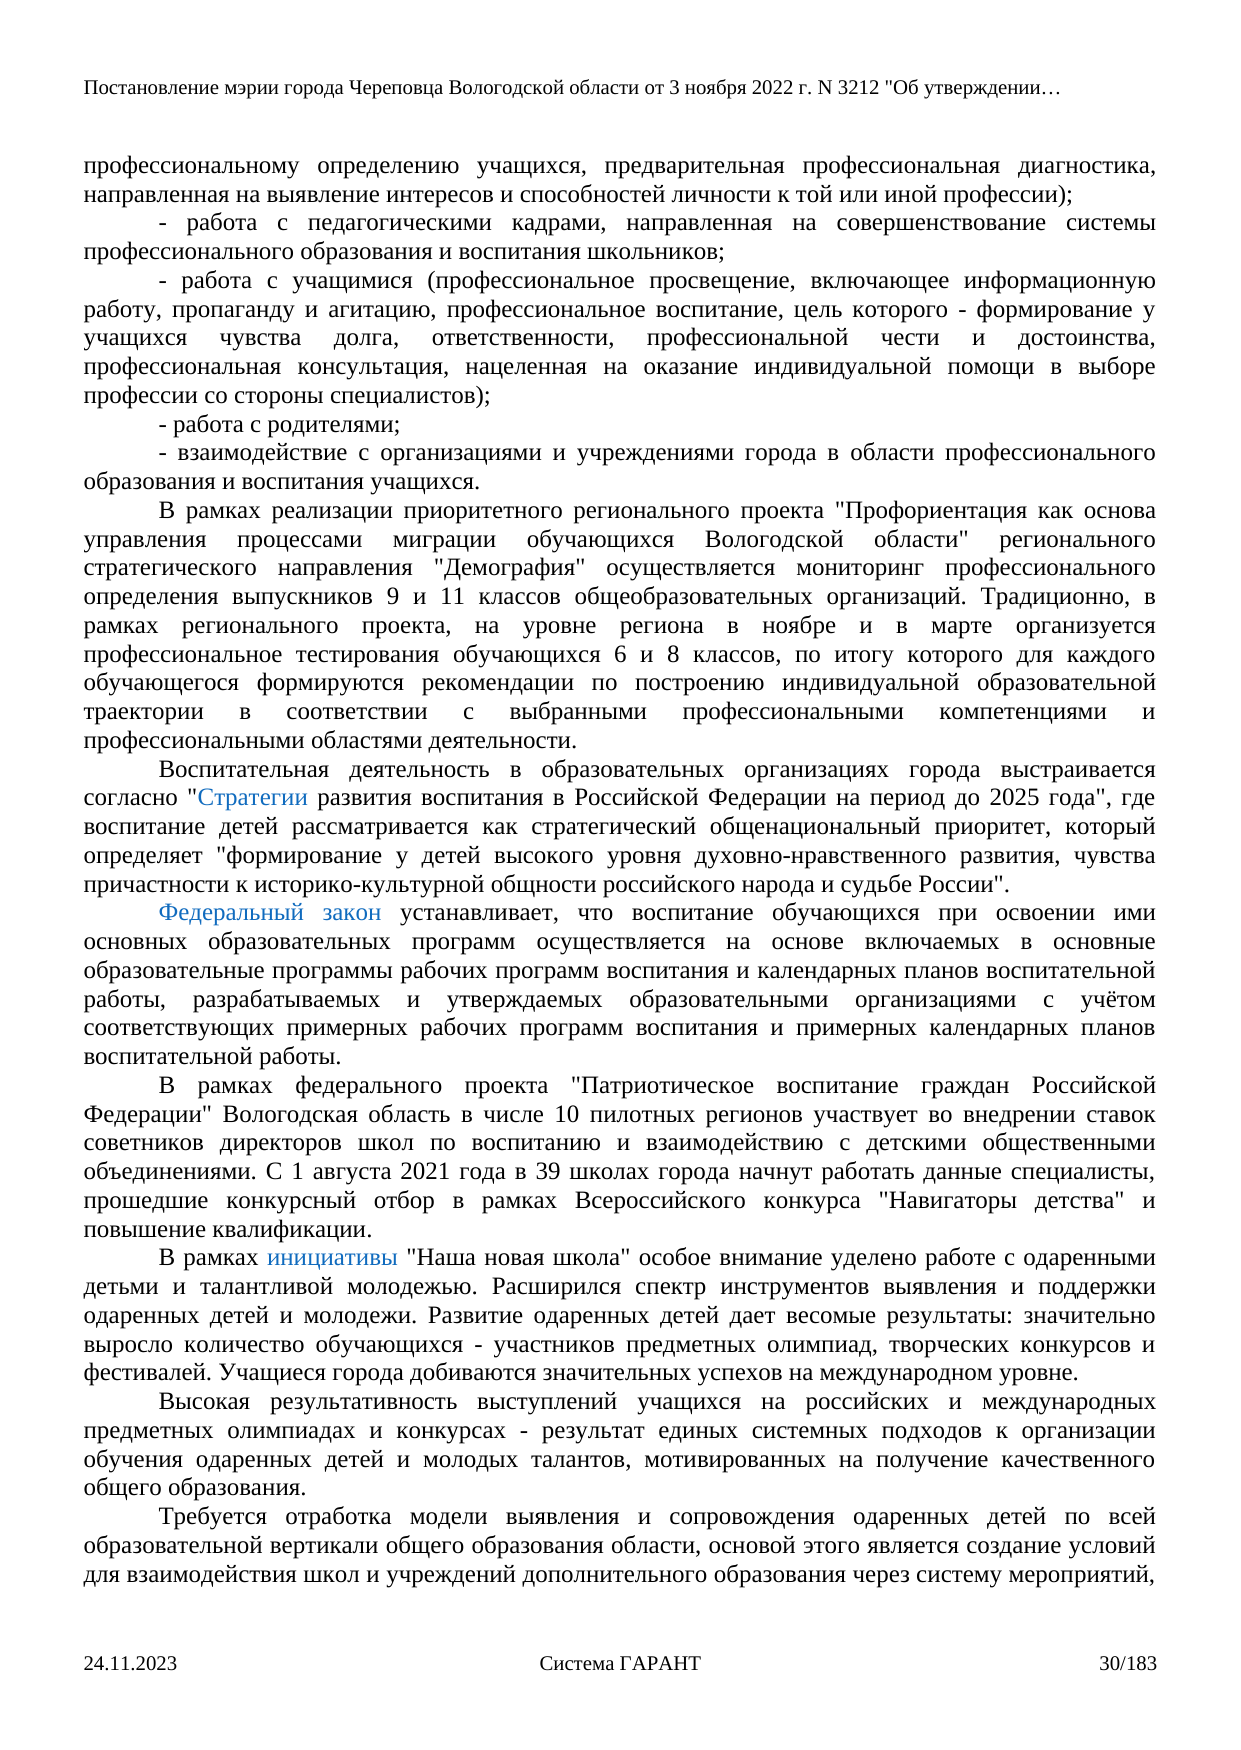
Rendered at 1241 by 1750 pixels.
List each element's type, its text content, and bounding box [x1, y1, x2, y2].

text - работа с учащимися (профессиональное просвещение, включающее информационную работу, пропаганду и агитацию, профессиональное воспитание, цель которого - формирование у учащихся чувства долга, ответственности, профессиональной чести и достоинства, профессиональная консультация, нацеленная на оказание индивидуальной помощи в выборе профессии со стороны специалистов); [83, 265, 1157, 409]
text Федеральный закон устанавливает, что воспитание обучающихся при освоении ими основных образовательных программ осуществляется на основе включаемых в основные образовательные программы рабочих программ воспитания и календарных планов воспитательной работы, разрабатываемых и утверждаемых образовательными организациями с учётом соответствующих примерных рабочих программ воспитания и примерных календарных планов воспитательной работы. [83, 897, 1157, 1070]
text - взаимодействие с организациями и учреждениями города в области профессионального образования и воспитания учащихся. [83, 437, 1157, 495]
text Воспитательная деятельность в образовательных организациях города выстраивается согласно "Стратегии развития воспитания в Российской Федерации на период до 2025 года", где воспитание детей рассматривается как стратегический общенациональный приоритет, который определяет "формирование у детей высокого уровня духовно-нравственного развития, чувства причастности к историко-культурной общности российского народа и судьбе России". [83, 754, 1157, 897]
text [83, 1501, 1157, 1587]
text В рамках реализации приоритетного регионального проекта "Профориентация как основа управления процессами миграции обучающихся Вологодской области" регионального стратегического направления "Демография" осуществляется мониторинг профессионального определения выпускников 9 и 11 классов общеобразовательных организаций. Традиционно, в рамках регионального проекта, на уровне региона в ноябре и в марте организуется профессиональное тестирования обучающихся 6 и 8 классов, по итогу которого для каждого обучающегося формируются рекомендации по построению индивидуальной образовательной траектории в соответствии с выбранными профессиональными компетенциями и профессиональными областями деятельности. [83, 495, 1157, 754]
text В рамках инициативы "Наша новая школа" особое внимание уделено работе с одаренными детьми и талантливой молодежью. Расширился спектр инструментов выявления и поддержки одаренных детей и молодежи. Развитие одаренных детей дает весомые результаты: значительно выросло количество обучающихся - участников предметных олимпиад, творческих конкурсов и фестивалей. Учащиеся города добиваются значительных успехов на международном уровне. [83, 1242, 1157, 1386]
text - работа с родителями; [83, 409, 1157, 437]
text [83, 150, 1157, 207]
text В рамках федерального проекта "Патриотическое воспитание граждан Российской Федерации" Вологодская область в числе 10 пилотных регионов участвует во внедрении ставок советников директоров школ по воспитанию и взаимодействию с детскими общественными объединениями. С 1 августа 2021 года в 39 школах города начнут работать данные специалисты, прошедшие конкурсный отбор в рамках Всероссийского конкурса "Навигаторы детства" и повышение квалификации. [83, 1070, 1157, 1242]
text - работа с педагогическими кадрами, направленная на совершенствование системы профессионального образования и воспитания школьников; [83, 207, 1157, 265]
text Высокая результативность выступлений учащихся на российских и международных предметных олимпиадах и конкурсах - результат единых системных подходов к организации обучения одаренных детей и молодых талантов, мотивированных на получение качественного общего образования. [83, 1386, 1157, 1501]
